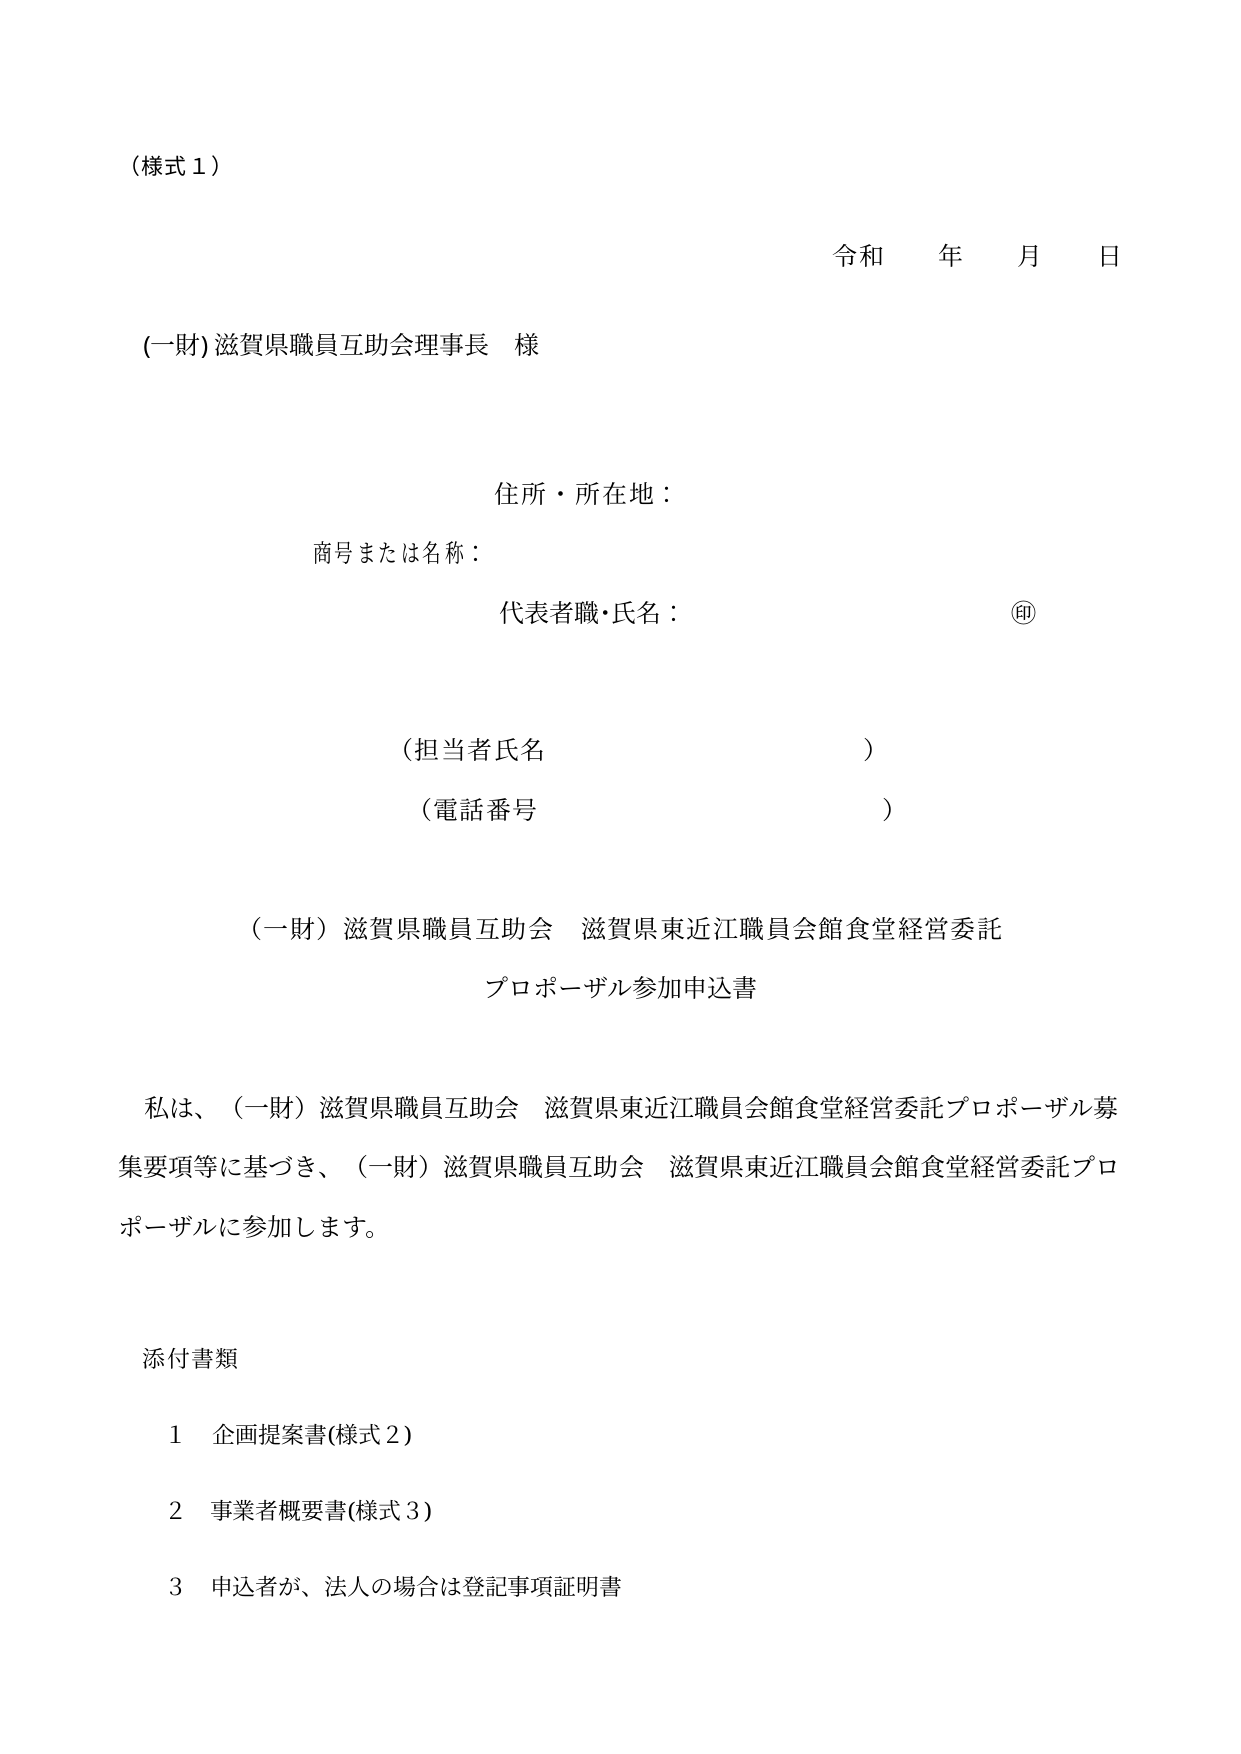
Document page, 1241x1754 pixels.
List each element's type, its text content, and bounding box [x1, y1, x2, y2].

text （様式１） [118, 135, 1122, 195]
text 令和 年 月 日 [118, 224, 1122, 284]
text プロポーザル参加申込書 [118, 957, 1122, 1017]
text （電話番号 ） [118, 779, 1122, 838]
text 私は、（一財）滋賀県職員互助会 滋賀県東近江職員会館食堂経営委託プロポーザル募集要項等に基づき、（一財）滋賀県職員互助会 滋賀県東近江職員会館食堂経営委託プロポーザルに参加します。 [118, 1077, 1122, 1255]
text ２ 事業者概要書(様式３) [118, 1480, 1122, 1539]
text (一財) 滋賀県職員互助会理事長 様 [118, 314, 1122, 373]
text ３ 申込者が、法人の場合は登記事項証明書 [118, 1556, 1122, 1615]
text （担当者氏名 ） [118, 719, 1122, 779]
text 商号または名称： [118, 522, 1122, 582]
text １ 企画提案書(様式２) [118, 1403, 1122, 1463]
text 添付書類 [118, 1327, 1122, 1387]
text （一財）滋賀県職員互助会 滋賀県東近江職員会館食堂経営委託 [118, 898, 1122, 957]
text 代表者職･氏名： ㊞ [118, 582, 1122, 642]
text 住所・所在地： [118, 463, 1122, 522]
